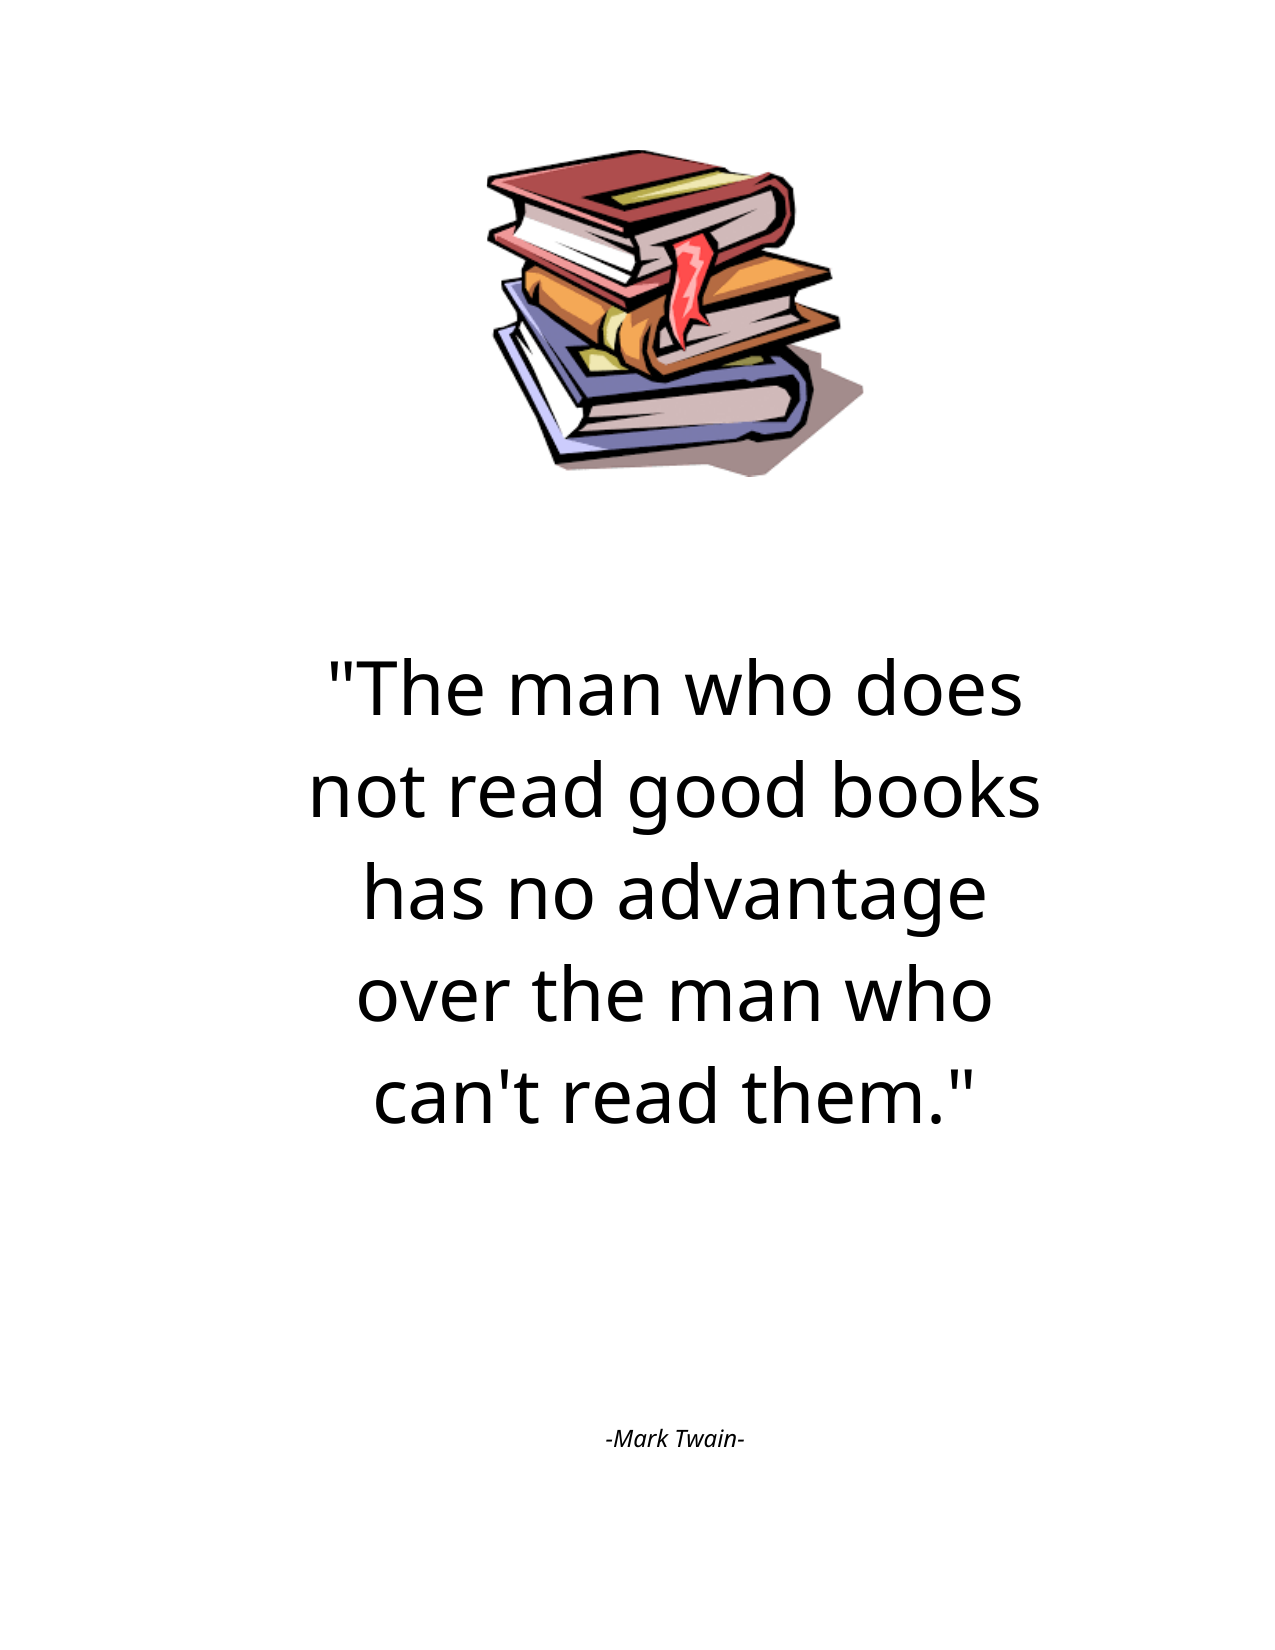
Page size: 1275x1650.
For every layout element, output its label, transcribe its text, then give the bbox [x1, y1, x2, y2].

text -Mark Twain- [275, 1422, 1075, 1455]
text "The man who does not read good books has no advantage over the man who can't read them." [275, 635, 1075, 1146]
picture [486, 150, 864, 477]
